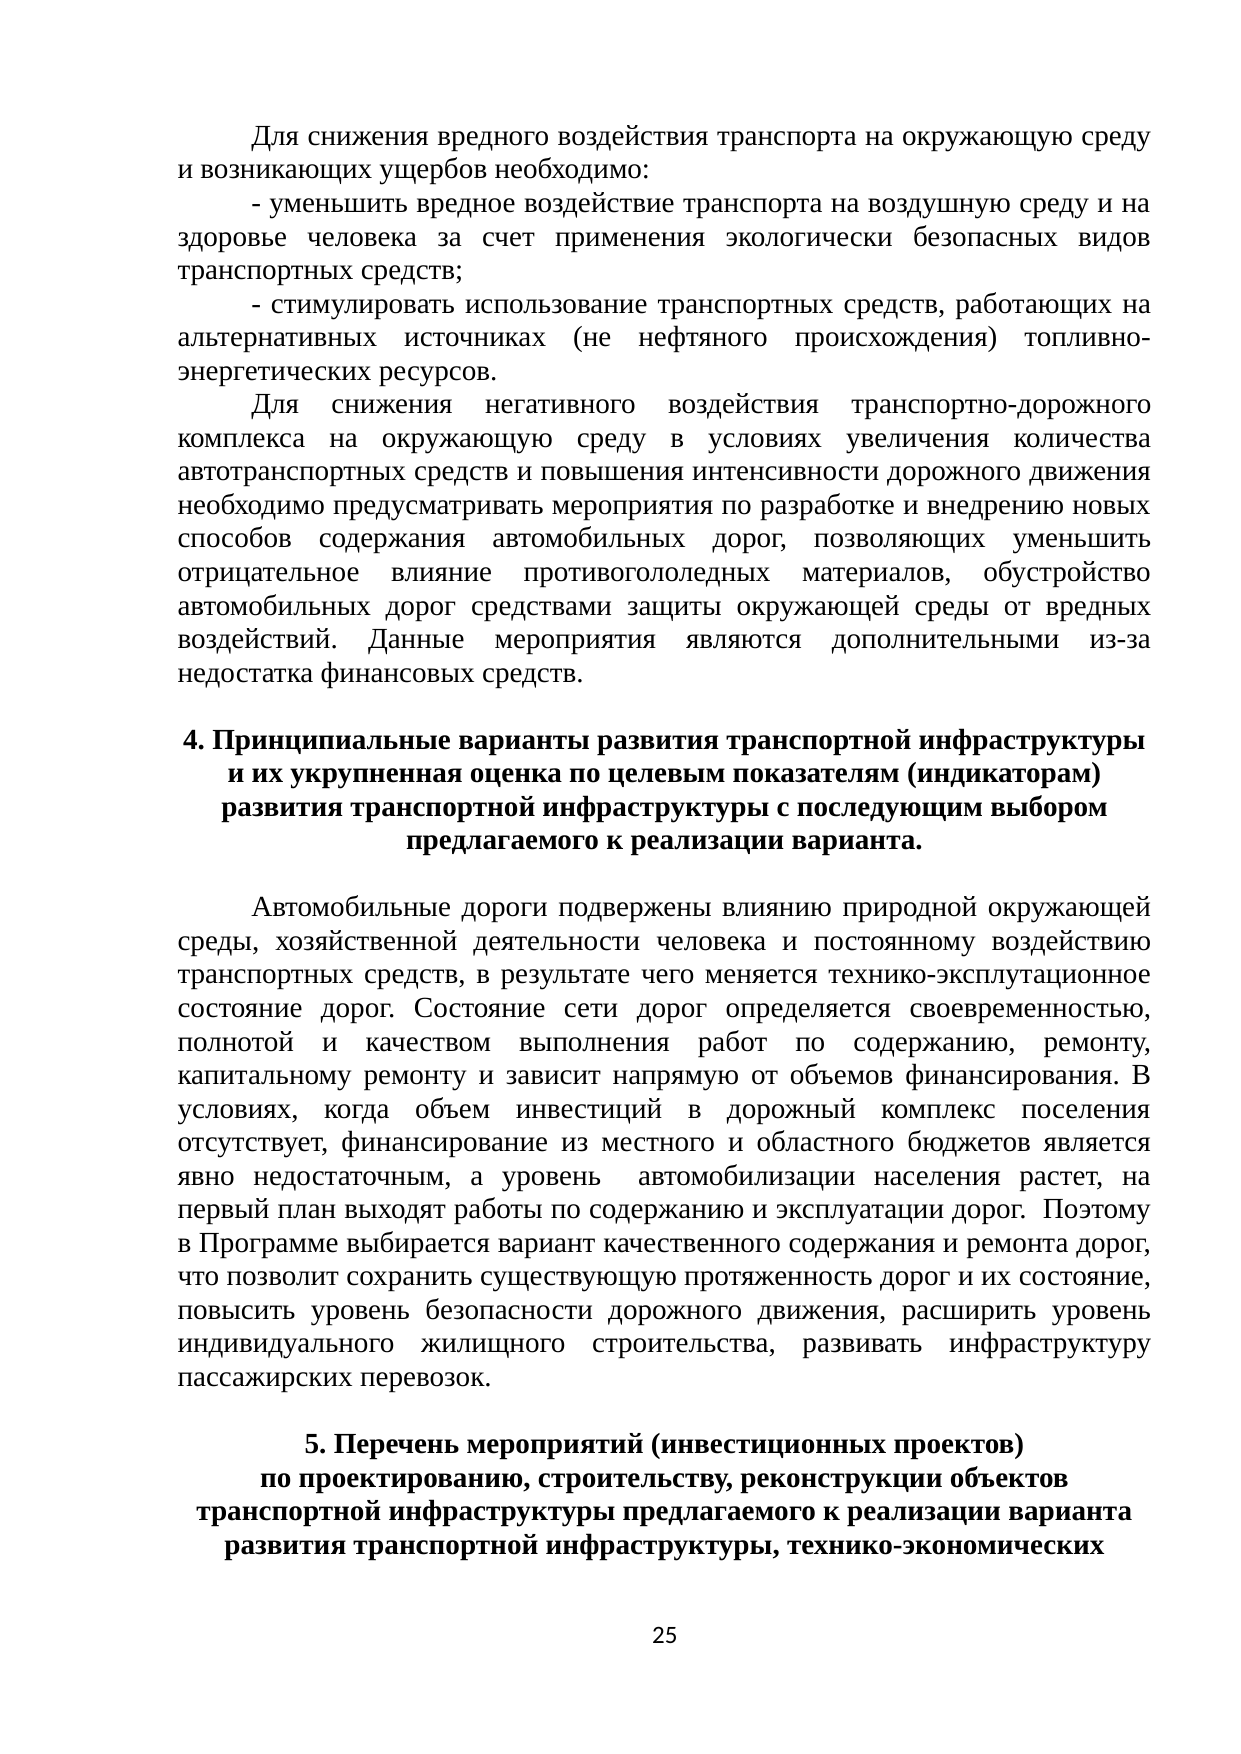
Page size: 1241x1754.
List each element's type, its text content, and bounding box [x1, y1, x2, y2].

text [177, 1460, 1152, 1560]
text Для снижения негативного воздействия транспортно-дорожного комплекса на окружающую среду в условиях увеличения количества автотранспортных средств и повышения интенсивности дорожного движения необходимо предусматривать мероприятия по разработке и внедрению новых способов содержания автомобильных дорог, позволяющих уменьшить отрицательное влияние противогололедных материалов, обустройство автомобильных дорог средствами защиты окружающей среды от вредных воздействий. Данные мероприятия являются дополнительными из-за недостатка финансовых средств. [177, 386, 1152, 688]
text Автомобильные дороги подвержены влиянию природной окружающей среды, хозяйственной деятельности человека и постоянному воздействию транспортных средств, в результате чего меняется технико-эксплутационное состояние дорог. Состояние сети дорог определяется своевременностью, полнотой и качеством выполнения работ по содержанию, ремонту, капитальному ремонту и зависит напрямую от объемов финансирования. В условиях, когда объем инвестиций в дорожный комплекс поселения отсутствует, финансирование из местного и областного бюджетов является явно недостаточным, а уровень автомобилизации населения растет, на первый план выходят работы по содержанию и эксплуатации дорог. Поэтому в Программе выбирается вариант качественного содержания и ремонта дорог, что позволит сохранить существующую протяженность дорог и их состояние, повысить уровень безопасности дорожного движения, расширить уровень индивидуального жилищного строительства, развивать инфраструктуру пассажирских перевозок. [177, 889, 1152, 1393]
text - уменьшить вредное воздействие транспорта на воздушную среду и на здоровье человека за счет применения экологически безопасных видов транспортных средств; [177, 185, 1152, 286]
text - стимулировать использование транспортных средств, работающих на альтернативных источниках (не нефтяного происхождения) топливно-энергетических ресурсов. [177, 286, 1152, 386]
text 4. Принципиальные варианты развития транспортной инфраструктуры и их укрупненная оценка по целевым показателям (индикаторам) развития транспортной инфраструктуры с последующим выбором предлагаемого к реализации варианта. [177, 722, 1152, 856]
text 5. Перечень мероприятий (инвестиционных проектов) [177, 1426, 1152, 1460]
text Для снижения вредного воздействия транспорта на окружающую среду и возникающих ущербов необходимо: [177, 118, 1152, 185]
